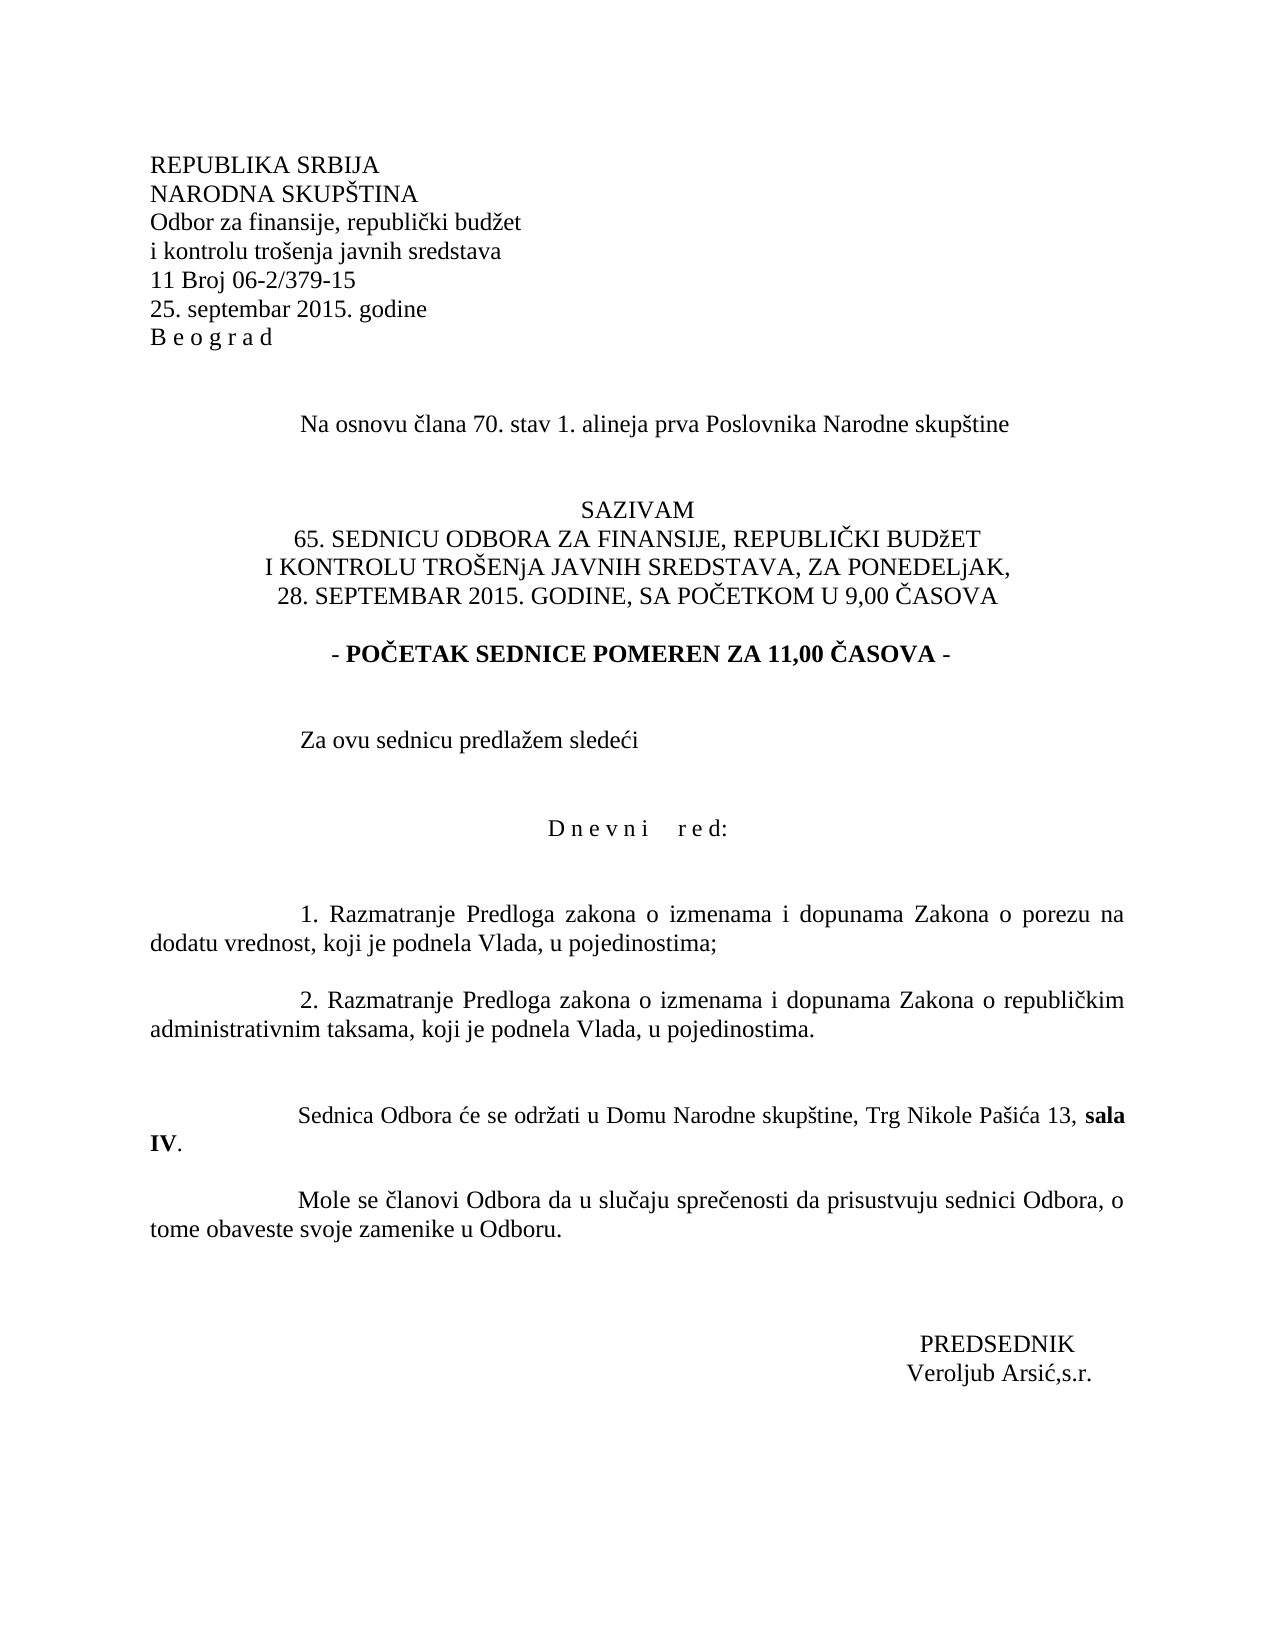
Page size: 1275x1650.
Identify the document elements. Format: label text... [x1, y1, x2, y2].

text 28. SEPTEMBAR 2015. GODINE, SA POČETKOM U 9,00 ČASOVA [150, 581, 1125, 610]
text SAZIVAM [150, 495, 1125, 524]
text 25. septembar 2015. godine [150, 294, 1125, 322]
text Sednica Odbora će se održati u Domu Narodne skupštine, Trg Nikole Pašića 13, sala IV. [150, 1101, 1125, 1157]
text 1. Razmatranje Predloga zakona o izmenama i dopunama Zakona o porezu na dodatu vrednost, koji je podnela Vlada, u pojedinostima; [150, 899, 1125, 956]
text REPUBLIKA SRBIJA [150, 150, 1125, 179]
text Na osnovu člana 70. stav 1. alineja prva Poslovnika Narodne skupštine [150, 409, 1125, 437]
text Za ovu sednicu predlažem sledeći [150, 725, 1125, 754]
text Mole se članovi Odbora da u slučaju sprečenosti da prisustvuju sednici Odbora, o tome obaveste svoje zamenike u Odboru. [150, 1185, 1125, 1243]
text PREDSEDNIK [825, 1329, 1125, 1358]
text B e o g r a d [150, 322, 1125, 351]
text Odbor za finansije, republički budžet [150, 207, 1125, 236]
text 65. SEDNICU ODBORA ZA FINANSIJE, REPUBLIČKI BUDžET [150, 524, 1125, 552]
text Veroljub Arsić,s.r. [225, 1358, 1125, 1387]
text I KONTROLU TROŠENjA JAVNIH SREDSTAVA, ZA PONEDELjAK, [150, 552, 1125, 581]
text D n e v n i r e d: [150, 814, 1125, 841]
text - POČETAK SEDNICE POMEREN ZA 11,00 ČASOVA - [150, 639, 1125, 667]
text i kontrolu trošenja javnih sredstava [150, 236, 1125, 265]
text 11 Broj 06-2/379-15 [150, 265, 1125, 294]
text NARODNA SKUPŠTINA [150, 179, 1125, 207]
text 2. Razmatranje Predloga zakona o izmenama i dopunama Zakona o republičkim administrativnim taksama, koji je podnela Vlada, u pojedinostima. [150, 985, 1125, 1043]
